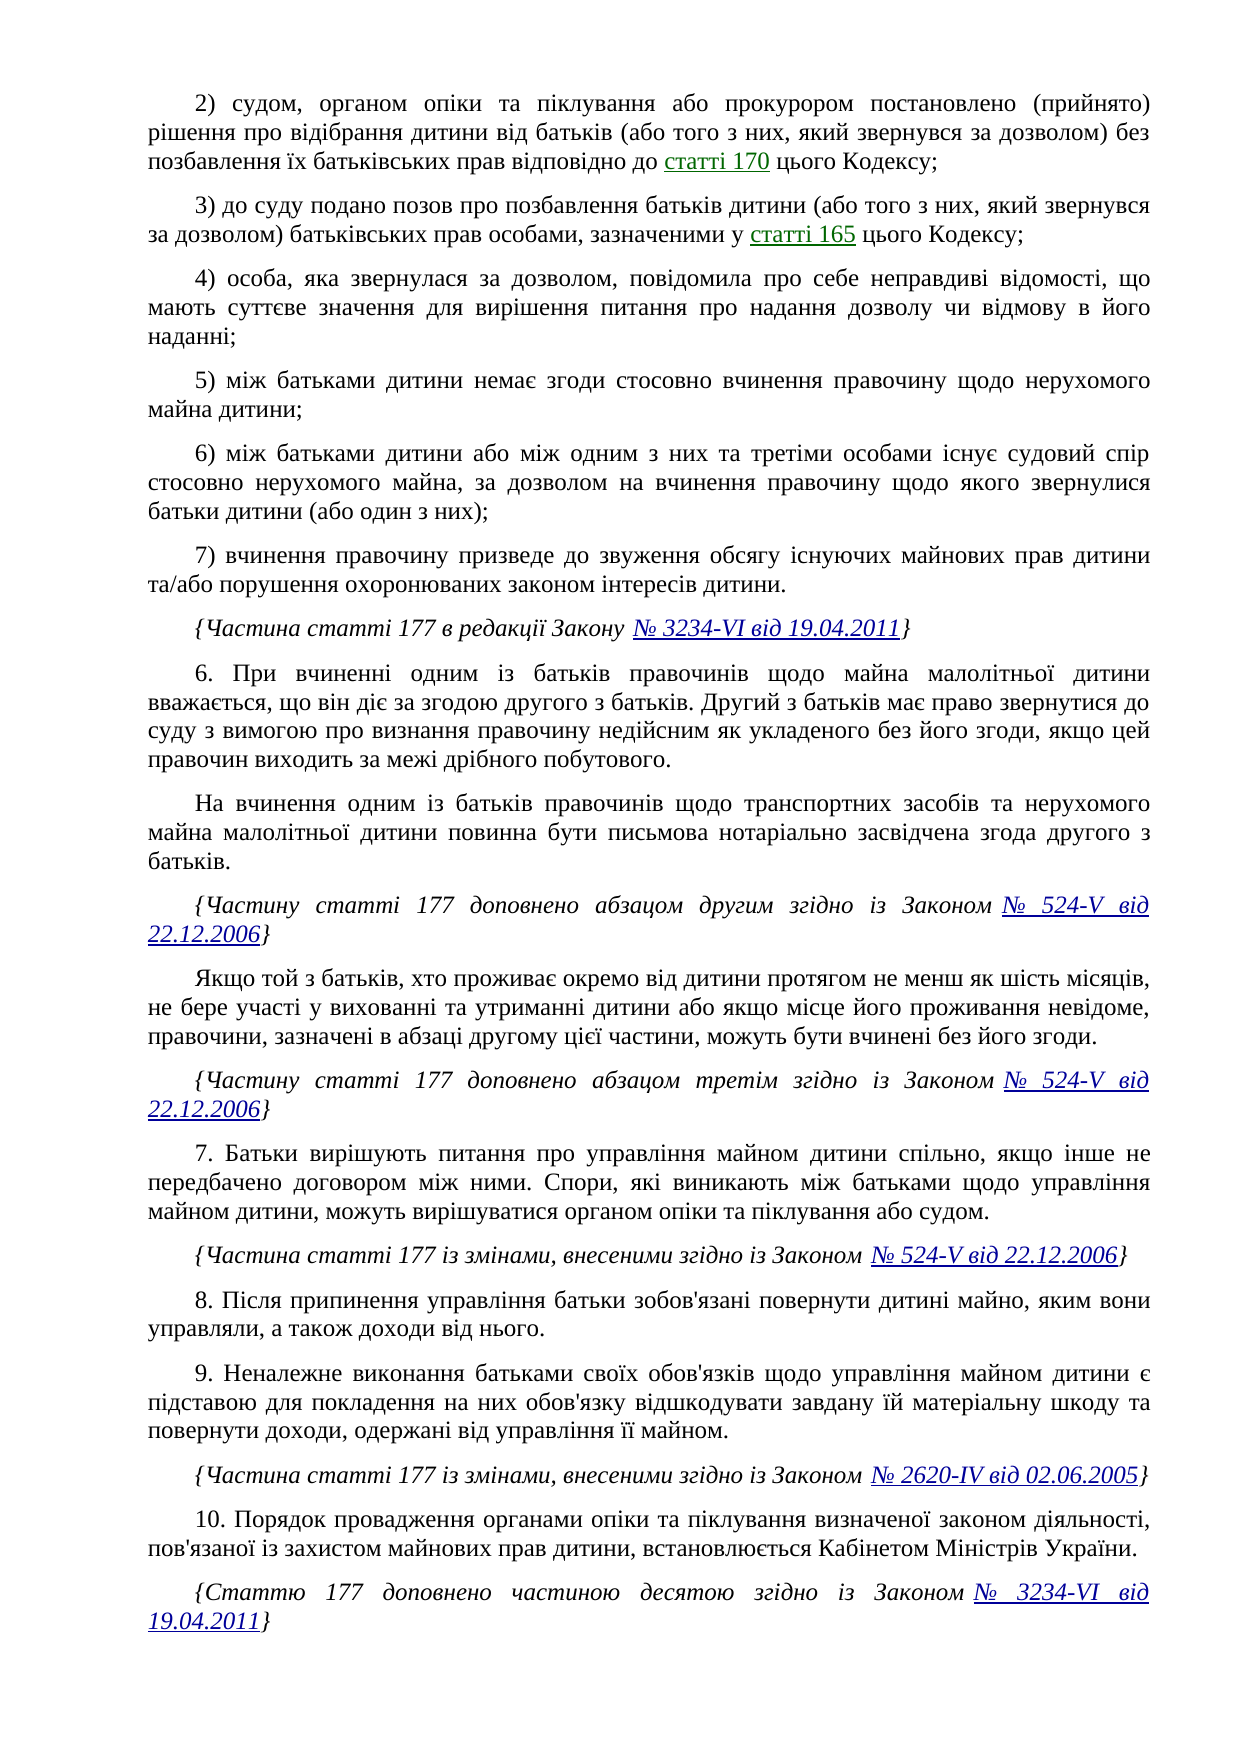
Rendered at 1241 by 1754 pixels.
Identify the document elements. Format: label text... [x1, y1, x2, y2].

text 3) до суду подано позов про позбавлення батьків дитини (або того з них, який звернувся за дозволом) батьківських прав особами, зазначеними у статті 165 цього Кодексу; [148, 190, 1152, 248]
text 7. Батьки вирішують питання про управління майном дитини спільно, якщо інше не передбачено договором між ними. Спори, які виникають між батьками щодо управління майном дитини, можуть вирішуватися органом опіки та піклування або судом. [148, 1138, 1152, 1225]
text 7) вчинення правочину призведе до звуження обсягу існуючих майнових прав дитини та/або порушення охоронюваних законом інтересів дитини. [148, 540, 1152, 598]
text 4) особа, яка звернулася за дозволом, повідомила про себе неправдиві відомості, що мають суттєве значення для вирішення питання про надання дозволу чи відмову в його наданні; [148, 263, 1152, 350]
text {Частина статті 177 із змінами, внесеними згідно із Законом № 2620-IV від 02.06.2005} [148, 1460, 1152, 1488]
text {Статтю 177 доповнено частиною десятою згідно із Законом № 3234-VI від 19.04.2011} [148, 1577, 1152, 1635]
text 6) між батьками дитини або між одним з них та третіми особами існує судовий спір стосовно нерухомого майна, за дозволом на вчинення правочину щодо якого звернулися батьки дитини (або один з них); [148, 438, 1152, 525]
text 10. Порядок провадження органами опіки та піклування визначеної законом діяльності, пов'язаної із захистом майнових прав дитини, встановлюється Кабінетом Міністрів України. [148, 1504, 1152, 1562]
text На вчинення одним із батьків правочинів щодо транспортних засобів та нерухомого майна малолітньої дитини повинна бути письмова нотаріально засвідчена згода другого з батьків. [148, 788, 1152, 875]
text 9. Неналежне виконання батьками своїх обов'язків щодо управління майном дитини є підставою для покладення на них обов'язку відшкодувати завдану їй матеріальну шкоду та повернути доходи, одержані від управління її майном. [148, 1358, 1152, 1444]
text 6. При вчиненні одним із батьків правочинів щодо майна малолітньої дитини вважається, що він діє за згодою другого з батьків. Другий з батьків має право звернутися до суду з вимогою про визнання правочину недійсним як укладеного без його згоди, якщо цей правочин виходить за межі дрібного побутового. [148, 658, 1152, 773]
text {Частину статті 177 доповнено абзацом другим згідно із Законом № 524-V від 22.12.2006} [148, 890, 1152, 948]
text {Частина статті 177 в редакції Закону № 3234-VI від 19.04.2011} [148, 613, 1152, 642]
text 2) судом, органом опіки та піклування або прокурором постановлено (прийнято) рішення про відібрання дитини від батьків (або того з них, який звернувся за дозволом) без позбавлення їх батьківських прав відповідно до статті 170 цього Кодексу; [148, 88, 1152, 175]
text 8. Після припинення управління батьки зобов'язані повернути дитині майно, яким вони управляли, а також доходи від нього. [148, 1285, 1152, 1342]
text {Частина статті 177 із змінами, внесеними згідно із Законом № 524-V від 22.12.2006} [148, 1240, 1152, 1269]
text {Частину статті 177 доповнено абзацом третім згідно із Законом № 524-V від 22.12.2006} [148, 1065, 1152, 1123]
text Якщо той з батьків, хто проживає окремо від дитини протягом не менш як шість місяців, не бере участі у вихованні та утриманні дитини або якщо місце його проживання невідоме, правочини, зазначені в абзаці другому цієї частини, можуть бути вчинені без його згоди. [148, 963, 1152, 1050]
text 5) між батьками дитини немає згоди стосовно вчинення правочину щодо нерухомого майна дитини; [148, 365, 1152, 423]
